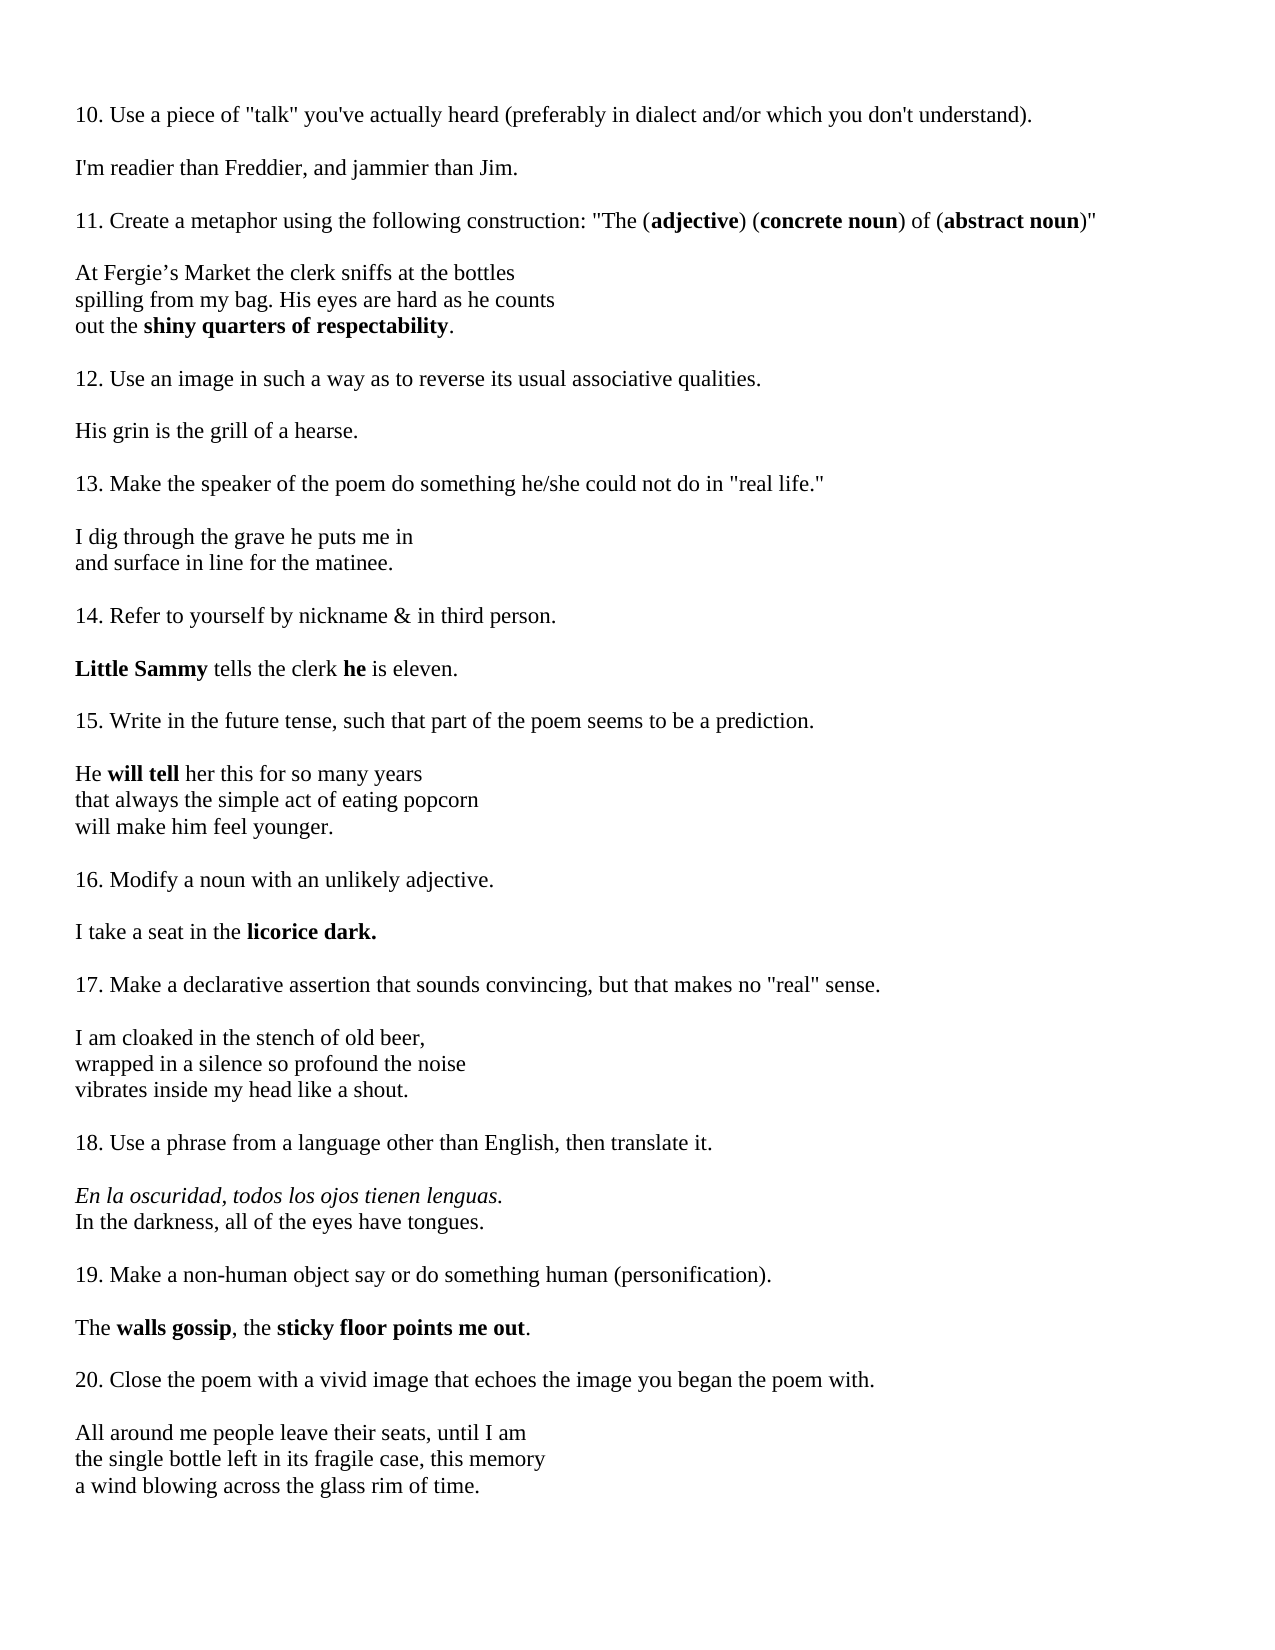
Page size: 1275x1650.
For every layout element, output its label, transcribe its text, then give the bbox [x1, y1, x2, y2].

text 11. Create a metaphor using the following construction: "The (adjective) (concrete noun) of (abstract noun)" [75, 207, 1200, 233]
text I am cloaked in the stench of old beer, [75, 1024, 1200, 1050]
text 17. Make a declarative assertion that sounds convincing, but that makes no "real" sense. [75, 971, 1200, 997]
text 10. Use a piece of "talk" you've actually heard (preferably in dialect and/or which you don't understand). [75, 101, 1200, 128]
text a wind blowing across the glass rim of time. [75, 1472, 1200, 1498]
text He will tell her this for so many years [75, 760, 1200, 787]
text 14. Refer to yourself by nickname & in third person. [75, 602, 1200, 628]
text At Fergie’s Market the clerk sniffs at the bottles [75, 259, 1200, 286]
text vibrates inside my head like a shout. [75, 1076, 1200, 1103]
text I take a seat in the licorice dark. [75, 918, 1200, 945]
text out the shiny quarters of respectability. [75, 312, 1200, 338]
text I'm readier than Freddier, and jammier than Jim. [75, 154, 1200, 180]
text 18. Use a phrase from a language other than English, then translate it. [75, 1129, 1200, 1156]
text All around me people leave their seats, until I am [75, 1419, 1200, 1445]
text spilling from my bag. His eyes are hard as he counts [75, 286, 1200, 312]
text 20. Close the poem with a vivid image that echoes the image you began the poem with. [75, 1366, 1200, 1393]
text the single bottle left in its fragile case, this memory [75, 1445, 1200, 1472]
text 15. Write in the future tense, such that part of the poem seems to be a prediction. [75, 707, 1200, 734]
text I dig through the grave he puts me in [75, 523, 1200, 549]
text In the darkness, all of the eyes have tongues. [75, 1208, 1200, 1234]
text En la oscuridad, todos los ojos tienen lenguas. [75, 1182, 1200, 1208]
text and surface in line for the matinee. [75, 549, 1200, 576]
text will make him feel younger. [75, 813, 1200, 839]
text that always the simple act of eating popcorn [75, 787, 1200, 813]
text The walls gossip, the sticky floor points me out. [75, 1314, 1200, 1340]
text 16. Modify a noun with an unlikely adjective. [75, 866, 1200, 892]
text 19. Make a non-human object say or do something human (personification). [75, 1261, 1200, 1287]
text wrapped in a silence so profound the noise [75, 1050, 1200, 1076]
text His grin is the grill of a hearse. [75, 418, 1200, 444]
text 13. Make the speaker of the poem do something he/she could not do in "real life." [75, 470, 1200, 497]
text 12. Use an image in such a way as to reverse its usual associative qualities. [75, 365, 1200, 391]
text Little Sammy tells the clerk he is eleven. [75, 655, 1200, 681]
